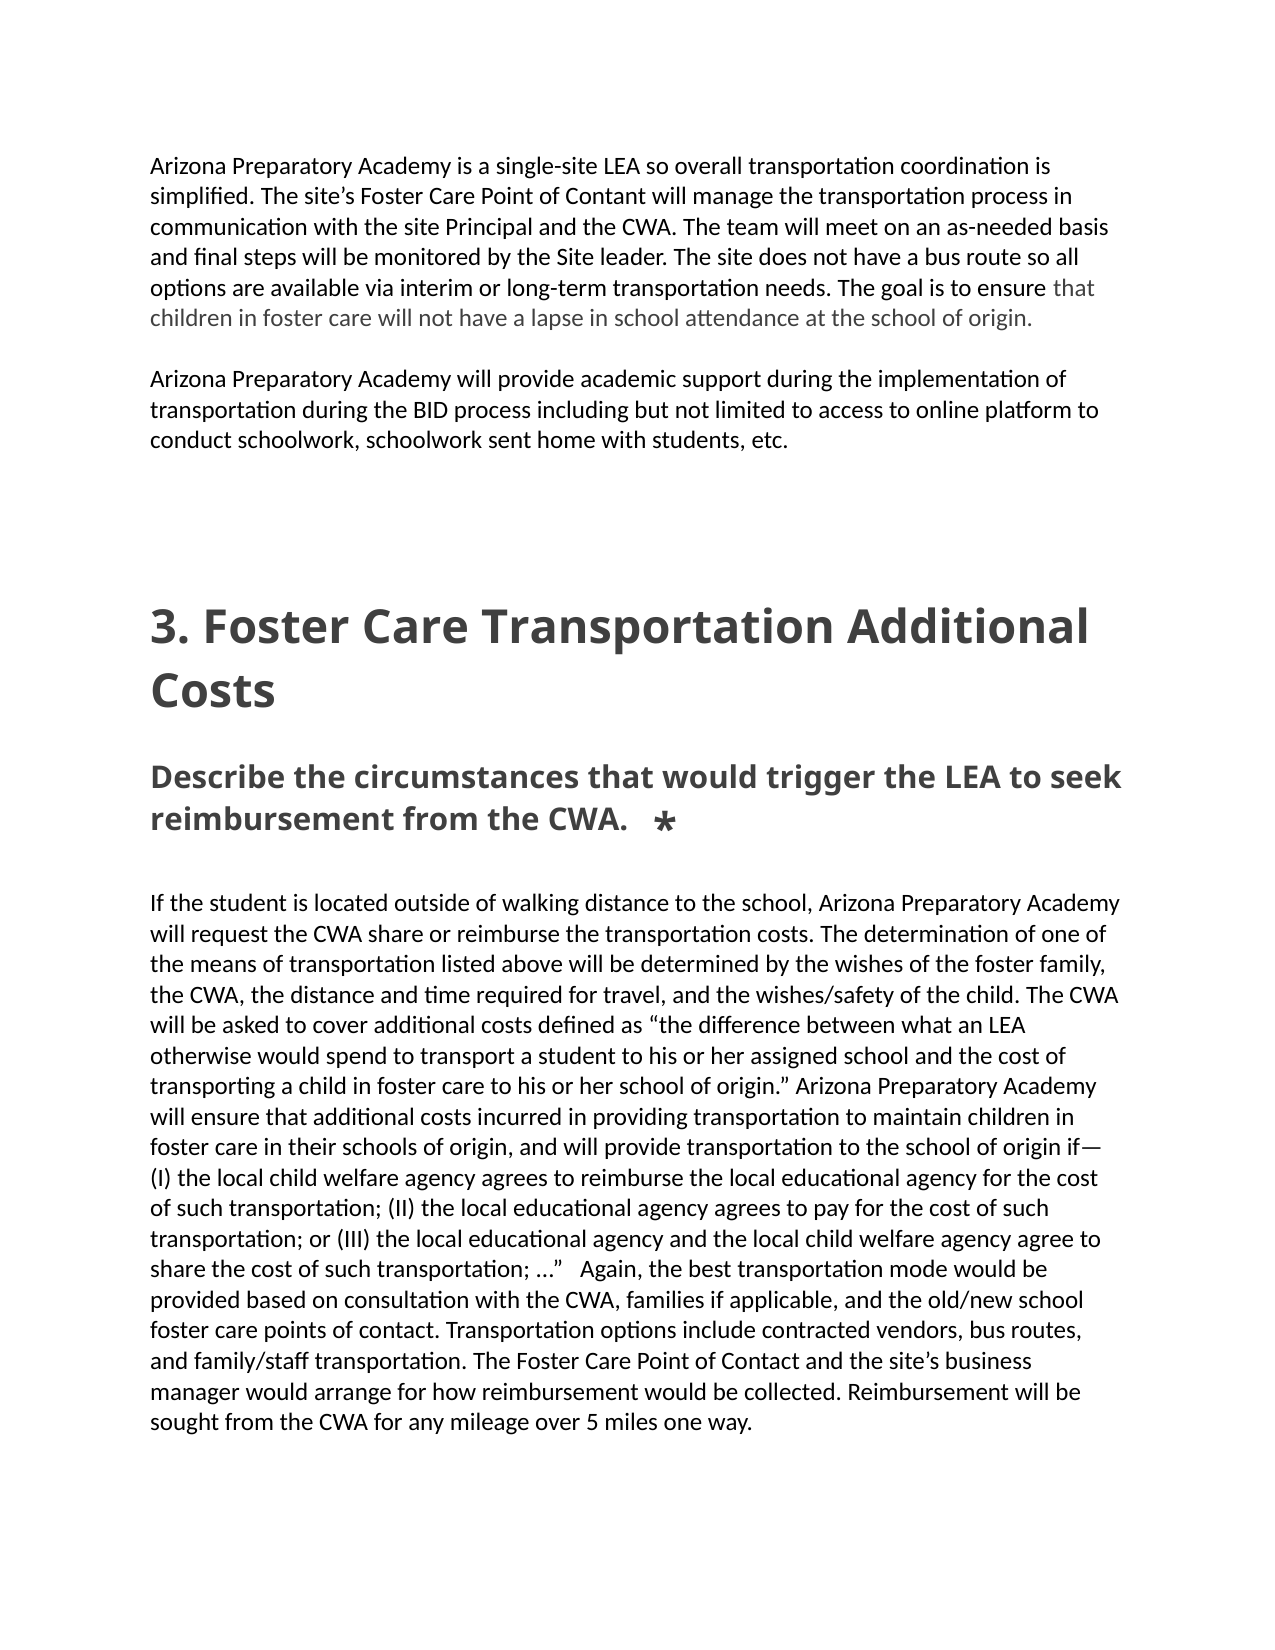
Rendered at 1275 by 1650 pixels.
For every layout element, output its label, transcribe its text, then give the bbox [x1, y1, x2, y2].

text 3. Foster Care Transportation Additional Costs [150, 594, 1125, 721]
text Describe the circumstances that would trigger the LEA to seek reimbursement from the CWA. * [150, 755, 1125, 857]
text Arizona Preparatory Academy will provide academic support during the implementation of transportation during the BID process including but not limited to access to online platform to conduct schoolwork, schoolwork sent home with students, etc. [150, 364, 1125, 455]
text If the student is located outside of walking distance to the school, Arizona Preparatory Academy will request the CWA share or reimburse the transportation costs. The determination of one of the means of transportation listed above will be determined by the wishes of the foster family, the CWA, the distance and time required for travel, and the wishes/safety of the child. The CWA will be asked to cover additional costs defined as “the difference between what an LEA otherwise would spend to transport a student to his or her assigned school and the cost of transporting a child in foster care to his or her school of origin.” Arizona Preparatory Academy will ensure that additional costs incurred in providing transportation to maintain children in foster care in their schools of origin, and will provide transportation to the school of origin if— (I) the local child welfare agency agrees to reimburse the local educational agency for the cost of such transportation; (II) the local educational agency agrees to pay for the cost of such transportation; or (III) the local educational agency and the local child welfare agency agree to share the cost of such transportation; ...” Again, the best transportation mode would be provided based on consultation with the CWA, families if applicable, and the old/new school foster care points of contact. Transportation options include contracted vendors, bus routes, and family/staff transportation. The Foster Care Point of Contact and the site’s business manager would arrange for how reimbursement would be collected. Reimbursement will be sought from the CWA for any mileage over 5 miles one way. [150, 887, 1125, 1437]
text Arizona Preparatory Academy is a single-site LEA so overall transportation coordination is simplified. The site’s Foster Care Point of Contant will manage the transportation process in communication with the site Principal and the CWA. The team will meet on an as-needed basis and final steps will be monitored by the Site leader. The site does not have a bus route so all options are available via interim or long-term transportation needs. The goal is to ensure that children in foster care will not have a lapse in school attendance at the school of origin. [150, 150, 1125, 333]
